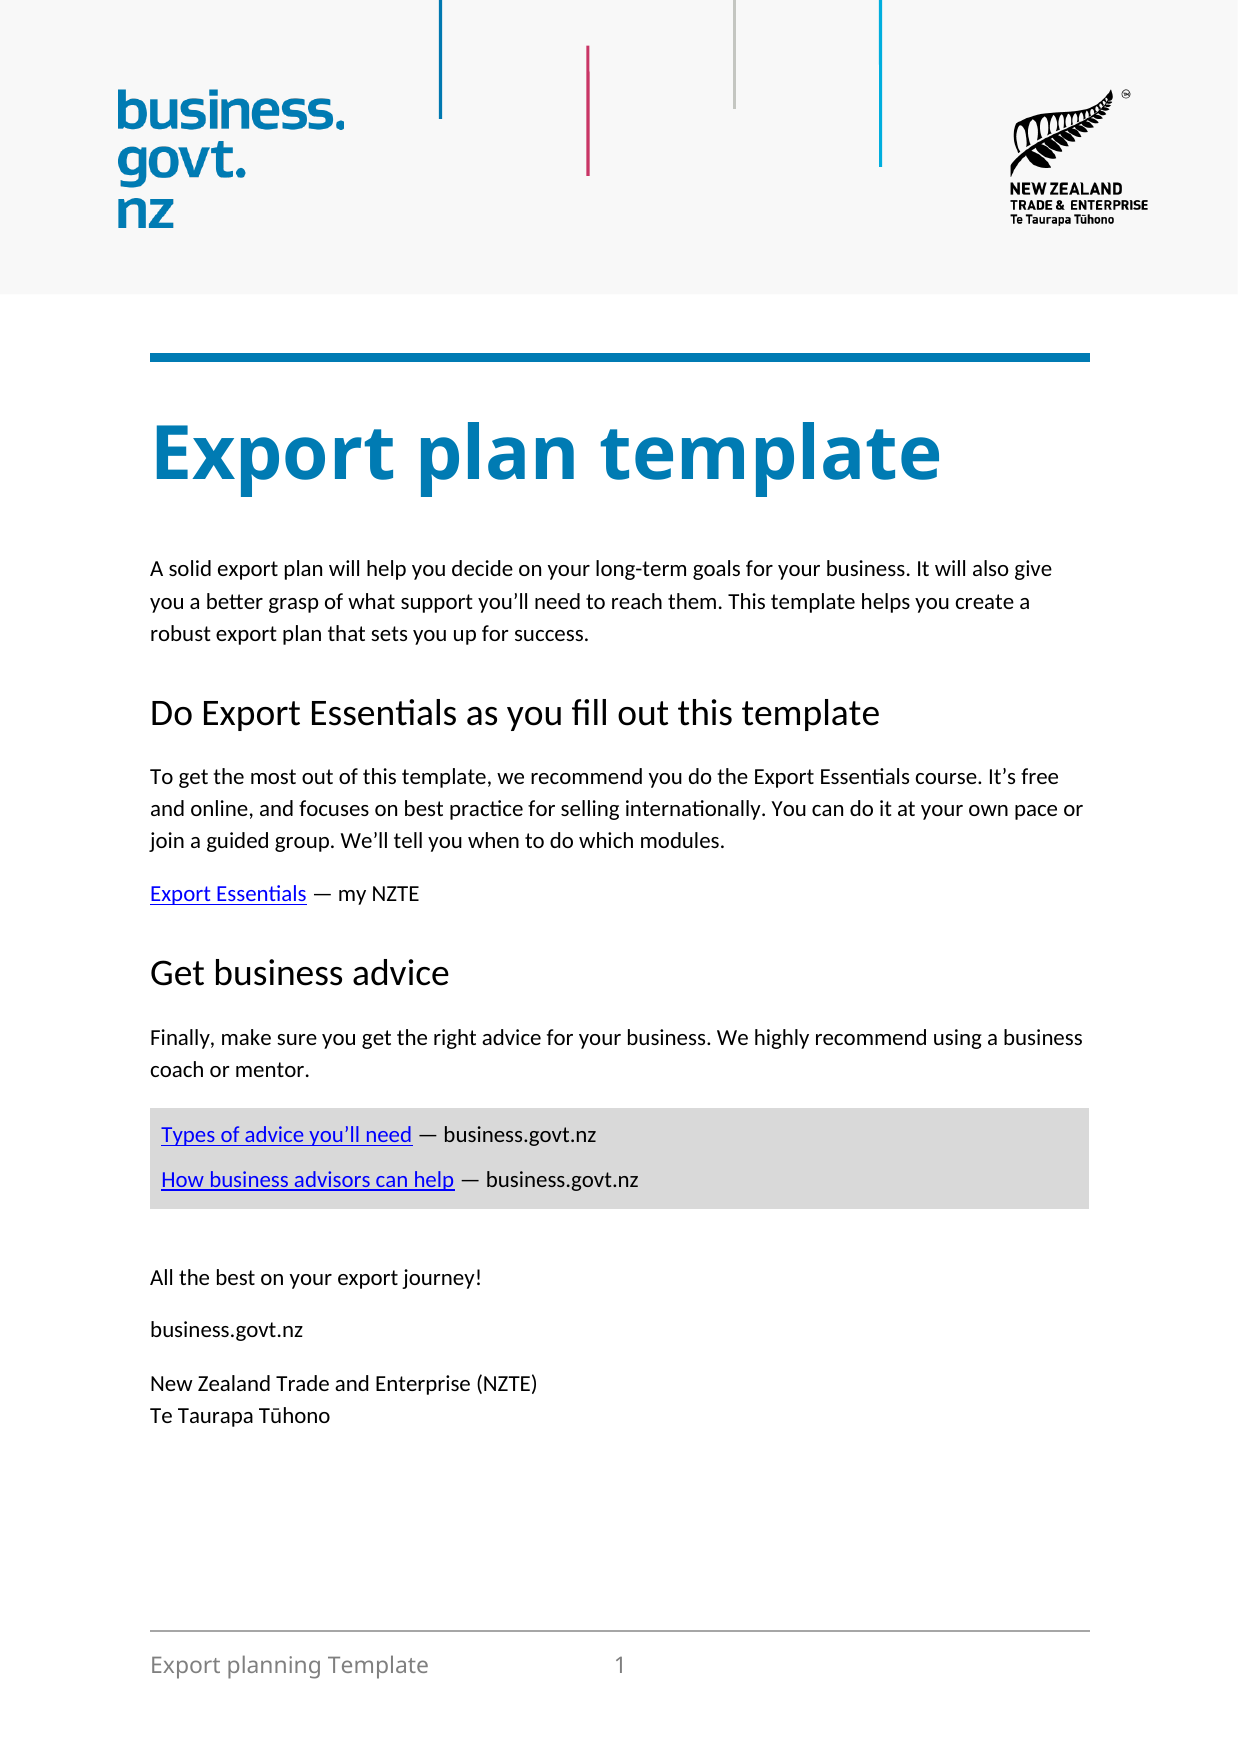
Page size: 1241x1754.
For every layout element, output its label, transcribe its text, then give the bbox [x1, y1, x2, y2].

text To get the most out of this template, we recommend you do the Export Essentials course. It’s free and online, and focuses on best practice for selling internationally. You can do it at your own pace or join a guided group. We’ll tell you when to do which modules. [150, 762, 1090, 854]
text Finally, make sure you get the right advice for your business. We highly recommend using a business coach or mentor. [150, 1023, 1090, 1083]
title Export plan template [150, 362, 1090, 502]
text business.govt.nz [150, 1316, 1090, 1344]
text Get business advice [150, 949, 1090, 995]
text New Zealand Trade and Enterprise (NZTE) Te Taurapa Tūhono [150, 1369, 1090, 1429]
picture [1010, 89, 1148, 226]
text All the best on your export journey! [150, 1263, 1090, 1291]
text Export Essentials — my NZTE [150, 879, 1090, 908]
text Do Export Essentials as you fill out this template [150, 689, 1090, 734]
table_header Types of advice you’ll need — business.govt.nz How business advisors can help — business.govt.nz [150, 1108, 1089, 1209]
text A solid export plan will help you decide on your long-term goals for your business. It will also give you a better grasp of what support you’ll need to reach them. This template helps you create a robust export plan that sets you up for success. [150, 554, 1090, 647]
